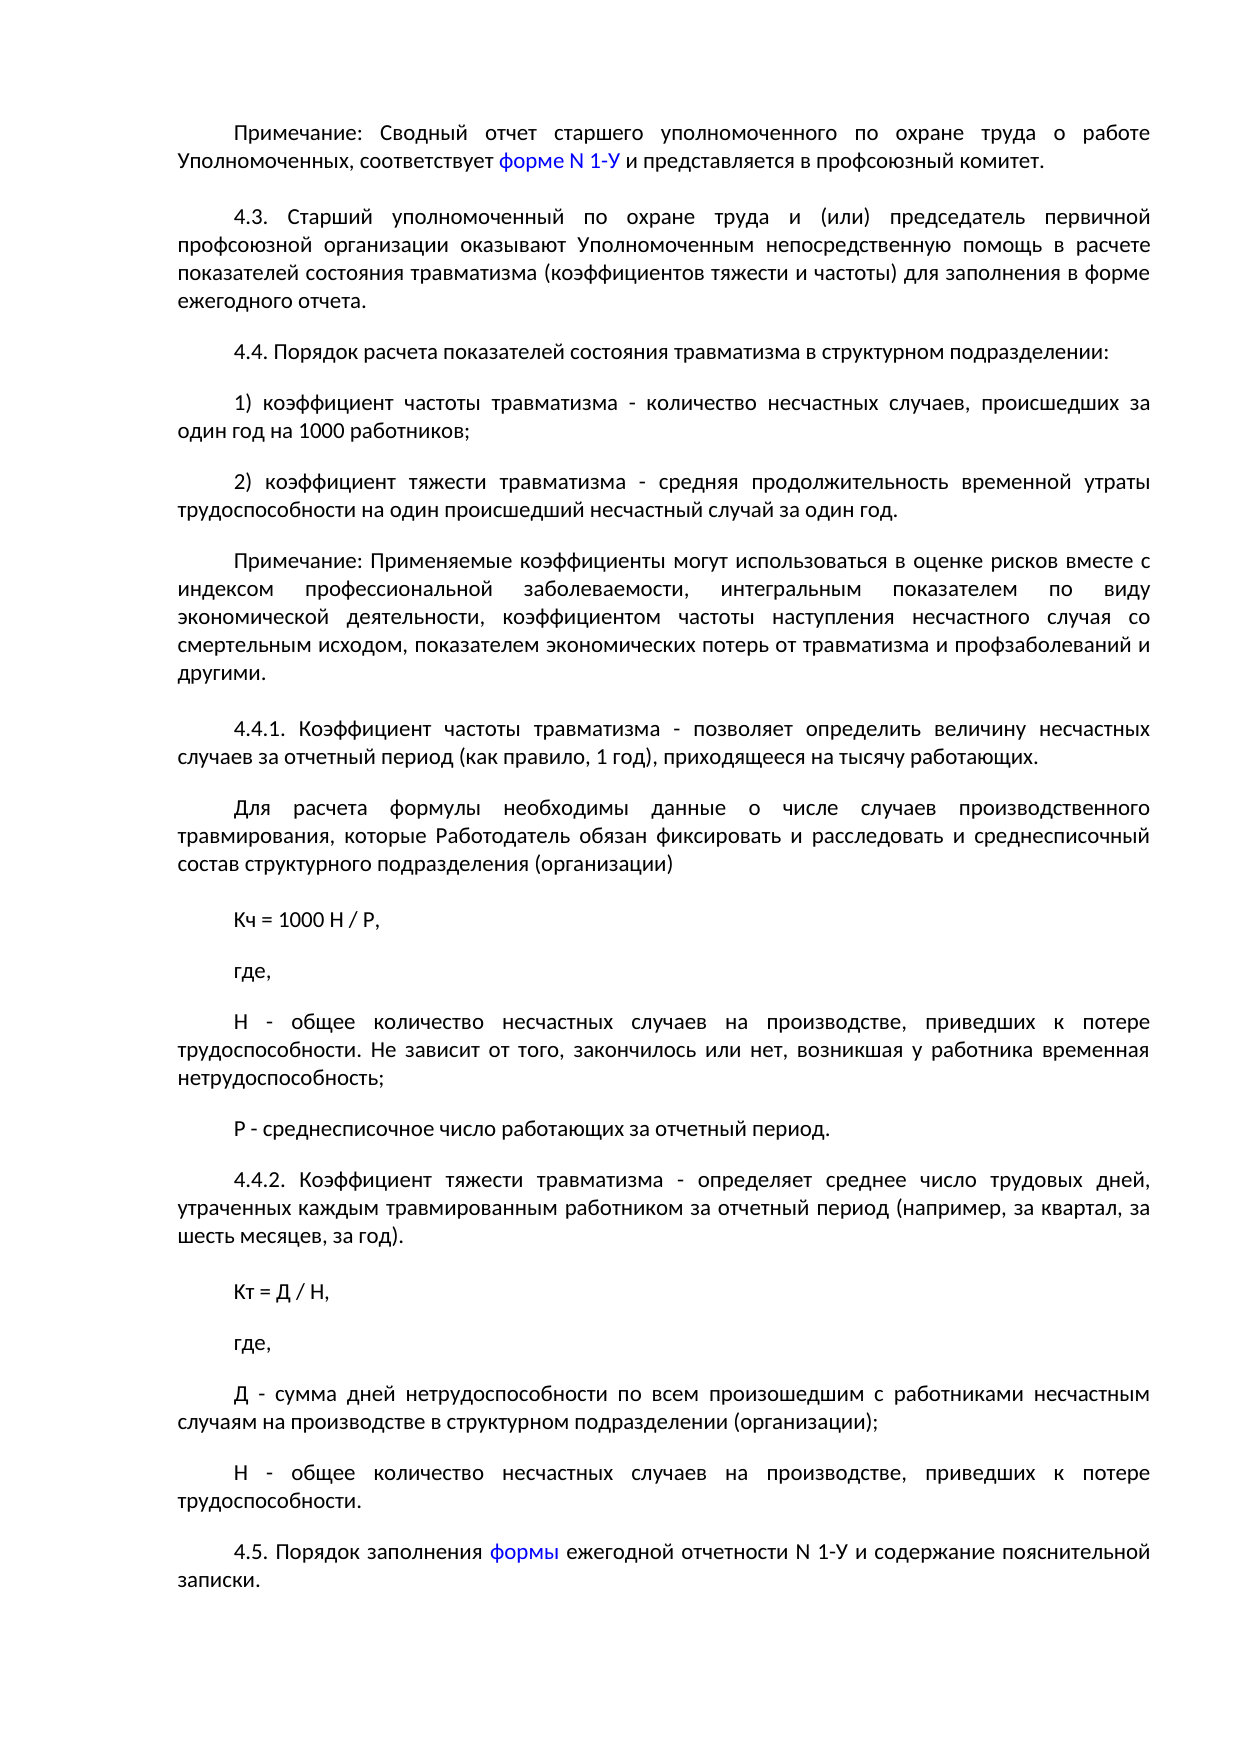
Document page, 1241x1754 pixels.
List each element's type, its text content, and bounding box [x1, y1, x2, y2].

text Примечание: Применяемые коэффициенты могут использоваться в оценке рисков вместе с индексом профессиональной заболеваемости, интегральным показателем по виду экономической деятельности, коэффициентом частоты наступления несчастного случая со смертельным исходом, показателем экономических потерь от травматизма и профзаболеваний и другими. [177, 546, 1152, 686]
text Н - общее количество несчастных случаев на производстве, приведших к потере трудоспособности. [177, 1458, 1152, 1514]
text 2) коэффициент тяжести травматизма - средняя продолжительность временной утраты трудоспособности на один происшедший несчастный случай за один год. [177, 467, 1152, 523]
text Д - сумма дней нетрудоспособности по всем произошедшим с работниками несчастным случаям на производстве в структурном подразделении (организации); [177, 1379, 1152, 1435]
text Kт = Д / Н, [177, 1277, 1152, 1305]
text где, [177, 956, 1152, 984]
text где, [177, 1328, 1152, 1356]
text Н - общее количество несчастных случаев на производстве, приведших к потере трудоспособности. Не зависит от того, закончилось или нет, возникшая у работника временная нетрудоспособность; [177, 1007, 1152, 1091]
text Примечание: Сводный отчет старшего уполномоченного по охране труда о работе Уполномоченных, соответствует форме N 1-У и представляется в профсоюзный комитет. [177, 118, 1152, 174]
text 4.5. Порядок заполнения формы ежегодной отчетности N 1-У и содержание пояснительной записки. [177, 1537, 1152, 1593]
text 4.3. Старший уполномоченный по охране труда и (или) председатель первичной профсоюзной организации оказывают Уполномоченным непосредственную помощь в расчете показателей состояния травматизма (коэффициентов тяжести и частоты) для заполнения в форме ежегодного отчета. [177, 202, 1152, 314]
text Р - среднесписочное число работающих за отчетный период. [177, 1114, 1152, 1142]
text 1) коэффициент частоты травматизма - количество несчастных случаев, происшедших за один год на 1000 работников; [177, 388, 1152, 444]
text Kч = 1000 Н / Р, [177, 905, 1152, 933]
text 4.4.2. Коэффициент тяжести травматизма - определяет среднее число трудовых дней, утраченных каждым травмированным работником за отчетный период (например, за квартал, за шесть месяцев, за год). [177, 1165, 1152, 1249]
text 4.4.1. Коэффициент частоты травматизма - позволяет определить величину несчастных случаев за отчетный период (как правило, 1 год), приходящееся на тысячу работающих. [177, 714, 1152, 770]
text Для расчета формулы необходимы данные о числе случаев производственного травмирования, которые Работодатель обязан фиксировать и расследовать и среднесписочный состав структурного подразделения (организации) [177, 793, 1152, 877]
text 4.4. Порядок расчета показателей состояния травматизма в структурном подразделении: [177, 337, 1152, 365]
